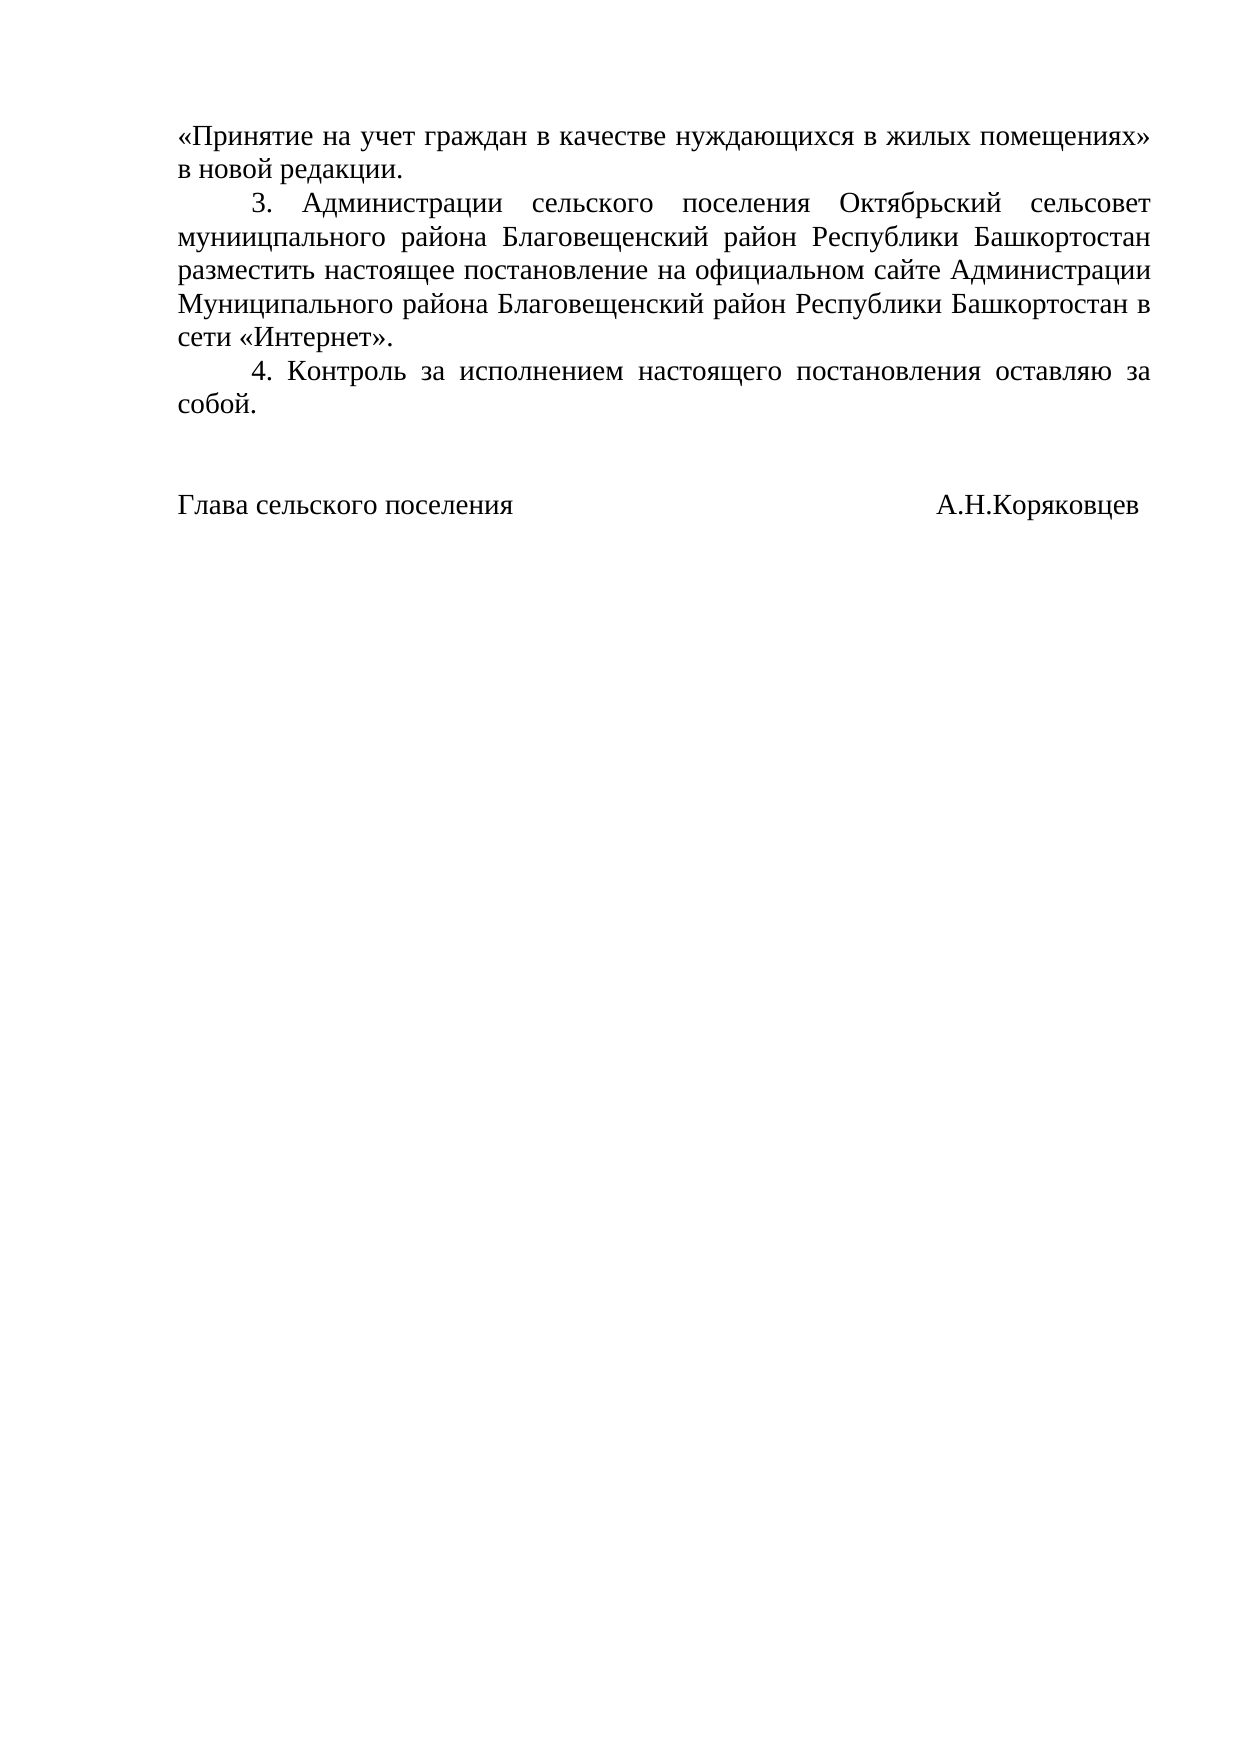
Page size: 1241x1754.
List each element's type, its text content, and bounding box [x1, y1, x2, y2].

text 3. Администрации сельского поселения Октябрьский сельсовет муниицпального района Благовещенский район Республики Башкортостан разместить настоящее постановление на официальном сайте Администрации Муниципального района Благовещенский район Республики Башкортостан в сети «Интернет». [177, 185, 1152, 353]
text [177, 118, 1152, 185]
text 4. Контроль за исполнением настоящего постановления оставляю за собой. [177, 353, 1152, 420]
text Глава сельского поселения А.Н.Коряковцев [177, 487, 1152, 521]
